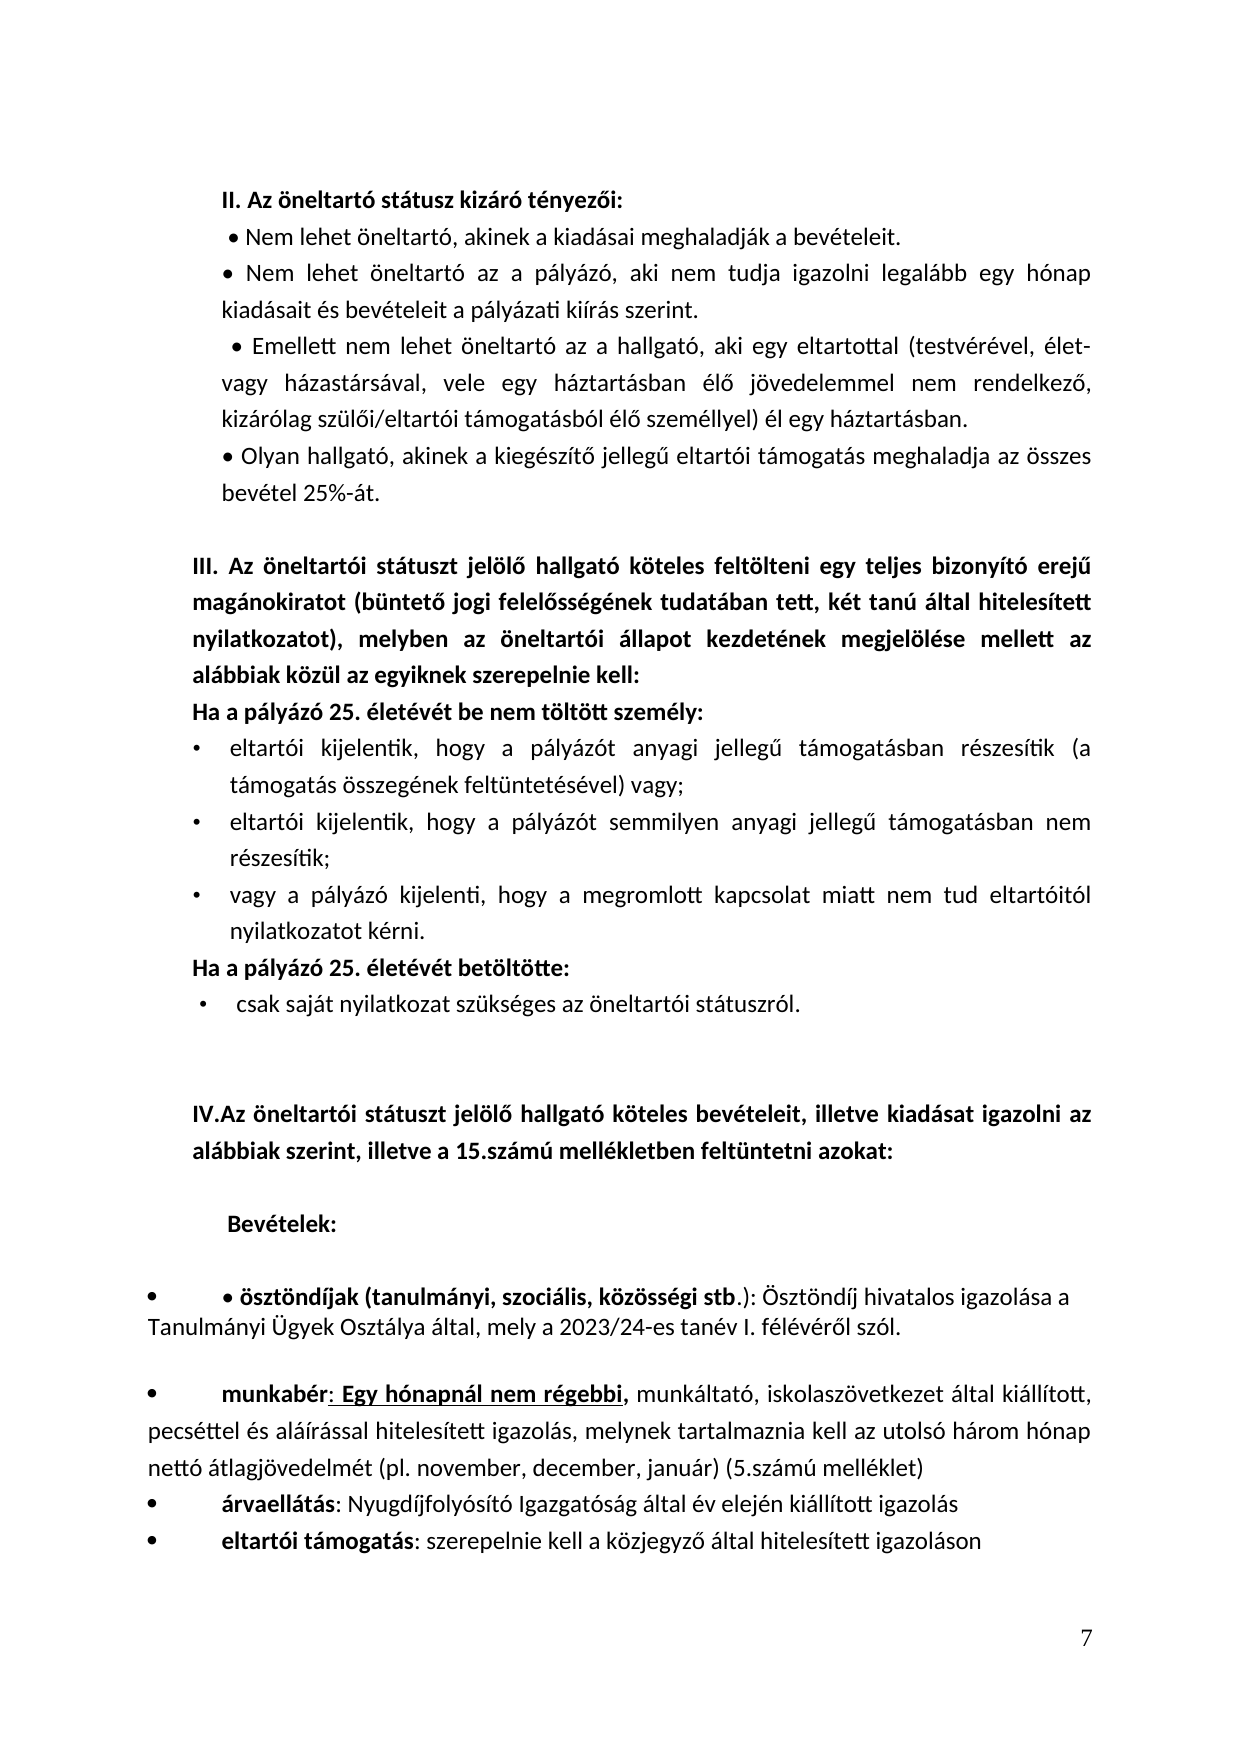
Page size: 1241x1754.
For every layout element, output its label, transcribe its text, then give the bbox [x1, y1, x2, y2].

list • Olyan hallgató, akinek a kiegészítő jellegű eltartói támogatás meghaladja az összes bevétel 25%-át. [221, 440, 1093, 507]
text Ha a pályázó 25. életévét betöltötte: [192, 952, 1093, 982]
list csak saját nyilatkozat szükséges az öneltartói státuszról. [199, 988, 1093, 1019]
list Ha a pályázó 25. életévét be nem töltött személy: [192, 696, 1093, 727]
list III. Az öneltartói státuszt jelölő hallgató köteles feltölteni egy teljes bizonyító erejű magánokiratot (büntető jogi felelősségének tudatában tett, két tanú által hitelesített nyilatkozatot), melyben az öneltartói állapot kezdetének megjelölése mellett az alábbiak közül az egyiknek szerepelnie kell: [192, 550, 1093, 690]
list munkabér: Egy hónapnál nem régebbi, munkáltató, iskolaszövetkezet által kiállított, pecséttel és aláírással hitelesített igazolás, melynek tartalmaznia kell az utolsó három hónap nettó átlagjövedelmét (pl. november, december, január) (5.számú melléklet) [148, 1379, 1093, 1482]
text IV.Az öneltartói státuszt jelölő hallgató köteles bevételeit, illetve kiadásat igazolni az alábbiak szerint, illetve a 15.számú mellékletben feltüntetni azokat: [192, 1098, 1093, 1165]
list vagy a pályázó kijelenti, hogy a megromlott kapcsolat miatt nem tud eltartóitól nyilatkozatot kérni. [192, 879, 1093, 946]
list Bevételek: [221, 1208, 1093, 1238]
list árvaellátás: Nyugdíjfolyósító Igazgatóság által év elején kiállított igazolás [148, 1488, 1093, 1519]
list • Emellett nem lehet öneltartó az a hallgató, aki egy eltartottal (testvérével, élet- vagy házastársával, vele egy háztartásban élő jövedelemmel nem rendelkező, kizárólag szülői/eltartói támogatásból élő személlyel) él egy háztartásban. [221, 330, 1093, 434]
list • Nem lehet öneltartó, akinek a kiadásai meghaladják a bevételeit. [221, 221, 1093, 251]
list II. Az öneltartó státusz kizáró tényezői: [221, 184, 1093, 215]
list eltartói kijelentik, hogy a pályázót semmilyen anyagi jellegű támogatásban nem részesítik; [192, 806, 1093, 873]
list eltartói támogatás: szerepelnie kell a közjegyző által hitelesített igazoláson [148, 1525, 1093, 1555]
list • Nem lehet öneltartó az a pályázó, aki nem tudja igazolni legalább egy hónap kiadásait és bevételeit a pályázati kiírás szerint. [221, 257, 1093, 324]
list eltartói kijelentik, hogy a pályázót anyagi jellegű támogatásban részesítik (a támogatás összegének feltüntetésével) vagy; [192, 733, 1093, 800]
list • ösztöndíjak (tanulmányi, szociális, közösségi stb.): Ösztöndíj hivatalos igazolása a Tanulmányi Ügyek Osztálya által, mely a 2023/24-es tanév I. félévéről szól. [148, 1281, 1093, 1342]
